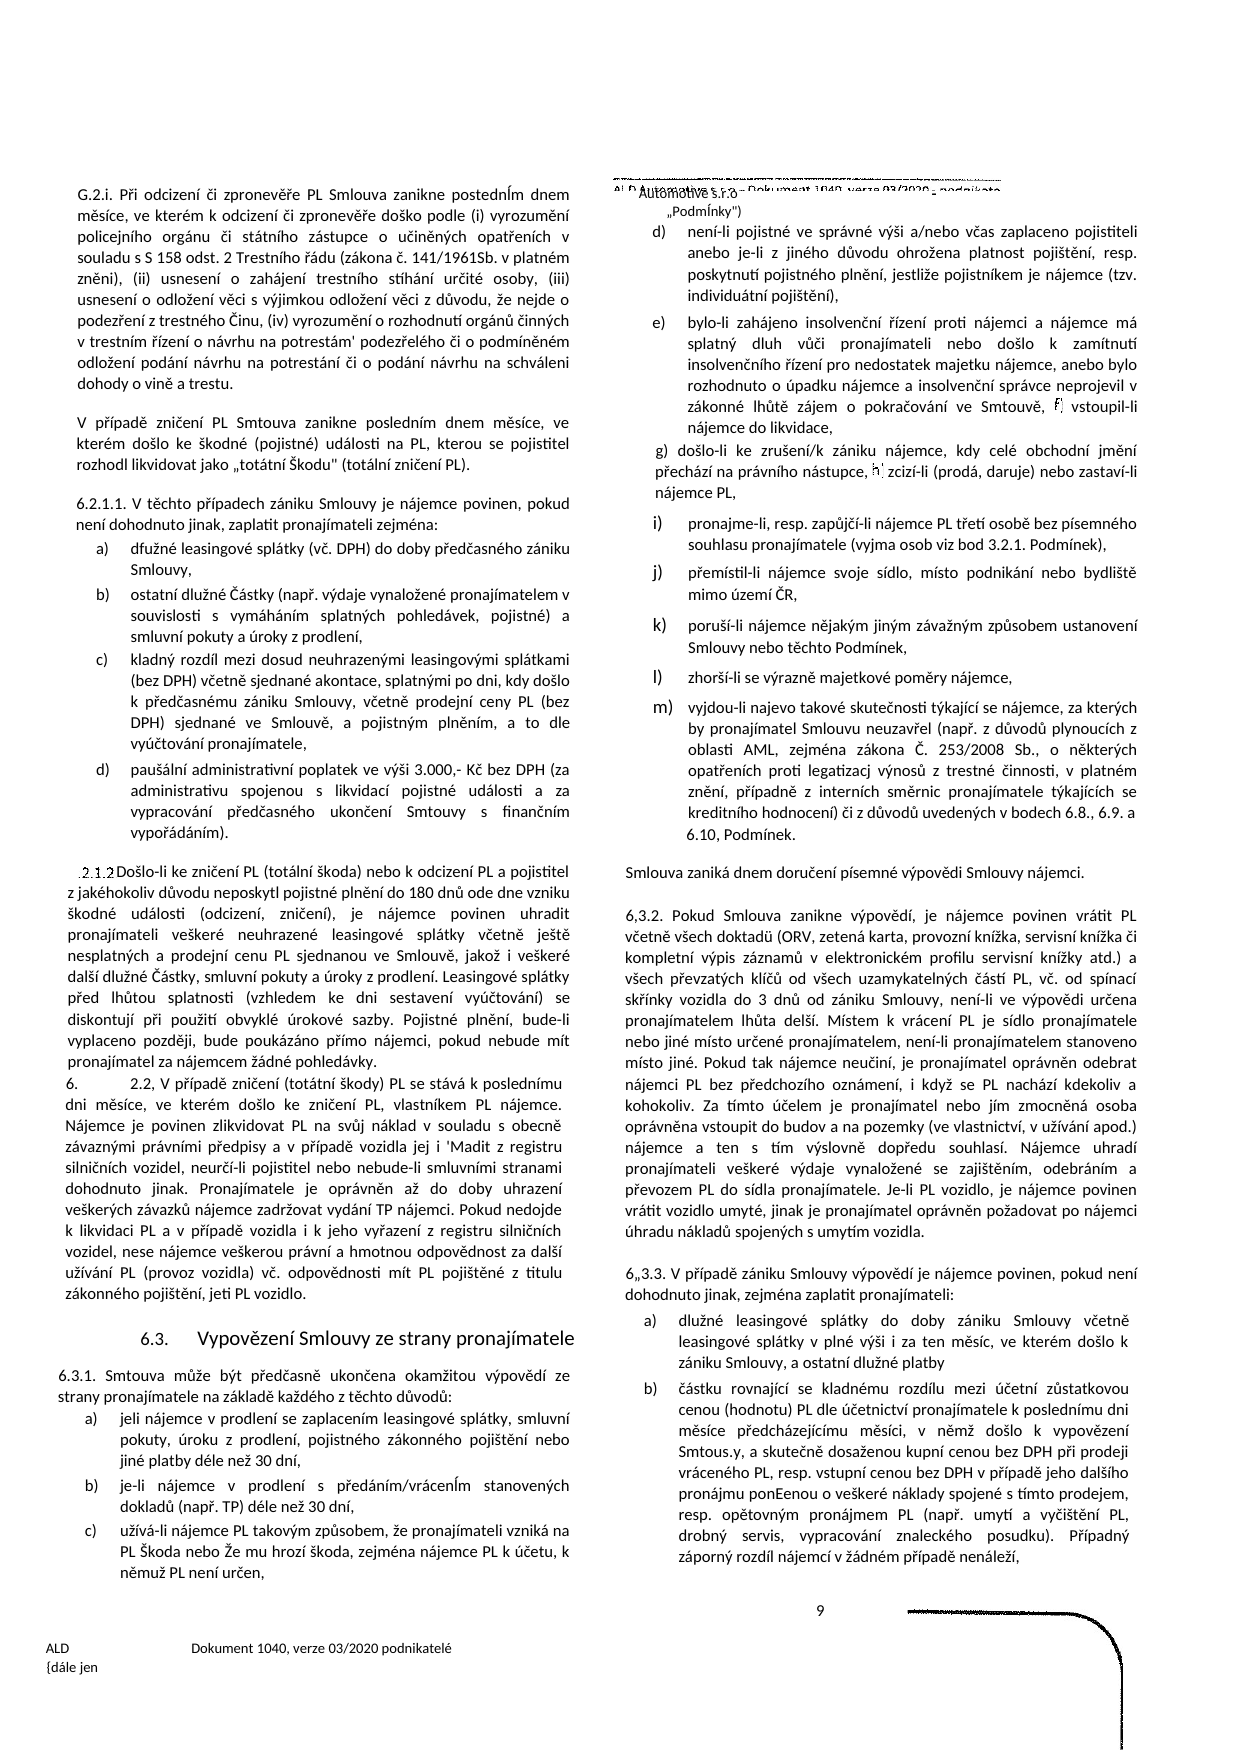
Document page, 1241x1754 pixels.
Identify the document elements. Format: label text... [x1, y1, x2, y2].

list paušální administrativní poplatek ve výši 3.000,- Kč bez DPH (za administrativu spojenou s likvidací pojistné události a za vypracování předčasného ukončení Smtouvy s finančním vypořádáním). [96, 759, 570, 843]
list poruší-li nájemce nějakým jiným závažným způsobem ustanovení Smlouvy nebo těchto Podmínek, [653, 614, 1138, 658]
picture [613, 178, 1001, 191]
list není-li pojistné ve správné výši a/nebo včas zaplaceno pojistiteli anebo je-li z jiného důvodu ohrožena platnost pojištění, resp. poskytnutí pojistného plnění, jestliže pojistníkem je nájemce (tzv. individuátní pojištění), [652, 222, 1138, 305]
text g) došlo-li ke zrušení/k zániku nájemce, kdy celé obchodní jmění přechází na právního nástupce, zcizí-li (prodá, daruje) nebo zastaví-li nájemce PL, [655, 441, 1138, 503]
list dlužné leasingové splátky do doby zániku Smlouvy včetně leasingové splátky v plné výši i za ten měsíc, ve kterém došlo k zániku Smlouvy, a ostatní dlužné platby [644, 1310, 1129, 1372]
picture [872, 463, 884, 478]
text V případě zničení PL Smtouva zanikne posledním dnem měsíce, ve kterém došlo ke škodné (pojistné) události na PL, kterou se pojistitel rozhodl likvidovat jako „totátní Škodu" (totální zničení PL). [76, 412, 570, 475]
picture [1054, 398, 1063, 413]
list 2.2, V případě zničení (totátní škody) PL se stává k poslednímu dni měsíce, ve kterém došlo ke zničení PL, vlastníkem PL nájemce. Nájemce je povinen zlikvidovat PL na svůj náklad v souladu s obecně závaznými právními předpisy a v případě vozidla jej i 'Madit z registru silničních vozidel, neurčí-li pojistitel nebo nebude-li smluvními stranami dohodnuto jinak. Pronajímatele je oprávněn až do doby uhrazení veškerých závazků nájemce zadržovat vydání TP nájemci. Pokud nedojde k likvidaci PL a v případě vozidla i k jeho vyřazení z registru silničních vozidel, nese nájemce veškerou právní a hmotnou odpovědnost za další užívání PL (provoz vozidla) vč. odpovědnosti mít PL pojištěné z titulu zákonného pojištění, jeti PL vozidlo. [65, 1073, 563, 1304]
text Automotive s.r.o „PodmÍnky") [638, 184, 809, 220]
text G.2.i. Při odcizení či zpronevěře PL Smlouva zanikne postednĺm dnem měsíce, ve kterém k odcizení či zpronevěře doško podle (i) vyrozumění policejního orgánu či státního zástupce o učiněných opatřeních v souladu s S 158 odst. 2 Trestního řádu (zákona č. 141/1961Sb. v platném zněni), (ii) usnesení o zahájení trestního stíhání určité osoby, (iii) usnesení o odložení věci s výjimkou odložení věci z důvodu, že nejde o podezření z trestného Činu, (iv) vyrozumění o rozhodnutí orgánů činných v trestním řízení o návrhu na potrestám' podezřelého či o podmíněném odložení podání návrhu na potrestání či o podání návrhu na schváleni dohody o vině a trestu. [77, 184, 570, 394]
list vyjdou-li najevo takové skutečnosti týkající se nájemce, za kterých by pronajímatel Smlouvu neuzavřel (např. z důvodů plynoucích z oblasti AML, zejména zákona Č. 253/2008 Sb., o některých opatřeních proti legatizacj výnosů z trestné činnosti, v platném znění, případně z interních směrnic pronajímatele týkajících se kreditního hodnocení) či z důvodů uvedených v bodech 6.8., 6.9. a [653, 695, 1138, 823]
list užívá-li nájemce PL takovým způsobem, že pronajímateli vzniká na PL Škoda nebo Že mu hrozí škoda, zejména nájemce PL k účetu, k němuž PL není určen, [84, 1520, 570, 1582]
list pronajme-li, resp. zapůjčí-li nájemce PL třetí osobě bez písemného souhlasu pronajímatele (vyjma osob viz bod 3.2.1. Podmínek), [653, 511, 1138, 555]
list přemístil-li nájemce svoje sídlo, místo podnikání nebo bydliště mimo území ČR, [653, 560, 1138, 604]
text 6„3.3. V případě zániku Smlouvy výpovědí je nájemce povinen, pokud není dohodnuto jinak, zejména zaplatit pronajímateli: [625, 1263, 1138, 1304]
list kladný rozdíl mezi dosud neuhrazenými leasingovými splátkami (bez DPH) včetně sjednané akontace, splatnými po dni, kdy došlo k předčasnému zániku Smlouvy, včetně prodejní ceny PL (bez DPH) sjednané ve Smlouvě, a pojistným plněním, a to dle vyúčtování pronajímatele, [96, 649, 570, 753]
list ostatní dlužné Částky (např. výdaje vynaložené pronajímatelem v souvislosti s vymáháním splatných pohledávek, pojistné) a smluvní pokuty a úroky z prodlení, [96, 585, 570, 647]
text Došlo-li ke zničení PL (totální škoda) nebo k odcizení PL a pojistitel z jakéhokoliv důvodu neposkytl pojistné plnění do 180 dnů ode dne vzniku škodné události (odcizení, zničení), je nájemce povinen uhradit pronajímateli veškeré neuhrazené leasingové splátky včetně ještě nesplatných a prodejní cenu PL sjednanou ve Smlouvě, jakož i veškeré další dlužné Částky, smluvní pokuty a úroky z prodlení. Leasingové splátky před lhůtou splatnosti (vzhledem ke dni sestavení vyúčtování) se diskontují při použití obvyklé úrokové sazby. Pojistné plnění, bude-li vyplaceno později, bude poukázáno přímo nájemci, pokud nebude mít pronajímatel za nájemcem žádné pohledávky. [67, 862, 570, 1071]
text Smlouva zaniká dnem doručení písemné výpovědi Smlouvy nájemci. [625, 863, 1138, 883]
list je-li nájemce v prodlení s předáním/vrácenĺm stanovených dokladů (např. TP) déle než 30 dní, [84, 1475, 570, 1517]
list zhorší-li se výrazně majetkové poměry nájemce, [653, 666, 1138, 689]
text 6,3.2. Pokud Smlouva zanikne výpovědí, je nájemce povinen vrátit PL včetně všech doktadü (ORV, zetená karta, provozní knížka, servisní knížka či kompletní výpis záznamů v elektronickém profilu servisní knížky atd.) a všech převzatých klíčů od všech uzamykatelných částí PL, vč. od spínací skřínky vozidla do 3 dnů od zániku Smlouvy, není-li ve výpovědi určena pronajímatelem lhůta delší. Místem k vrácení PL je sídlo pronajímatele nebo jiné místo určené pronajímatelem, není-li pronajímatelem stanoveno místo jiné. Pokud tak nájemce neučiní, je pronajímatel oprávněn odebrat nájemci PL bez předchozího oznámení, i když se PL nachází kdekoliv a kohokoliv. Za tímto účelem je pronajímatel nebo jím zmocněná osoba oprávněna vstoupit do budov a na pozemky (ve vlastnictví, v užívání apod.) nájemce a ten s tím výslovně dopředu souhlasí. Nájemce uhradí pronajímateli veškeré výdaje vynaložené se zajištěním, odebráním a převozem PL do sídla pronajímatele. Je-li PL vozidlo, je nájemce povinen vrátit vozidlo umyté, jinak je pronajímatel oprávněn požadovat po nájemci úhradu nákladů spojených s umytím vozidla. [625, 906, 1138, 1241]
list dfužné leasingové splátky (vč. DPH) do doby předčasného zániku Smlouvy, [96, 538, 570, 579]
list bylo-li zahájeno insolvenční řízení proti nájemci a nájemce má splatný dluh vůči pronajímateli nebo došlo k zamítnutí insolvenčního řízení pro nedostatek majetku nájemce, anebo bylo rozhodnuto o úpadku nájemce a insolvenční správce neprojevil v zákonné lhůtě zájem o pokračování ve Smtouvě, vstoupil-li nájemce do likvidace, [652, 312, 1138, 438]
text 6.2.1.1. V těchto případech zániku Smlouvy je nájemce povinen, pokud není dohodnuto jinak, zaplatit pronajímateli zejména: [76, 493, 570, 535]
list jeli nájemce v prodlení se zaplacením leasingové splátky, smluvní pokuty, úroku z prodlení, pojistného zákonného pojištění nebo jiné platby déle než 30 dní, [84, 1408, 570, 1471]
picture [78, 867, 117, 878]
picture [907, 1609, 1123, 1750]
text 6.3.1. Smtouva může být předčasně ukončena okamžitou výpovědí ze strany pronajímatele na základě každého z těchto důvodů: [58, 1365, 570, 1406]
text 6.10, Podmínek. [686, 824, 1138, 844]
list částku rovnající se kladnému rozdílu mezi účetní zůstatkovou cenou (hodnotu) PL dle účetnictví pronajímatele k poslednímu dni měsíce předcházejícímu měsíci, v němž došlo k vypovězení Smtous.y, a skutečně dosaženou kupní cenou bez DPH při prodeji vráceného PL, resp. vstupní cenou bez DPH v případě jeho dalšího pronájmu ponEenou o veškeré náklady spojené s tímto prodejem, resp. opětovným pronájmem PL (např. umytí a vyčištění PL, drobný servis, vypracování znaleckého posudku). Případný záporný rozdíl nájemcí v žádném případě nenáleží, [644, 1378, 1129, 1567]
list Vypovězení Smlouvy ze strany pronajímatele [140, 1325, 575, 1350]
